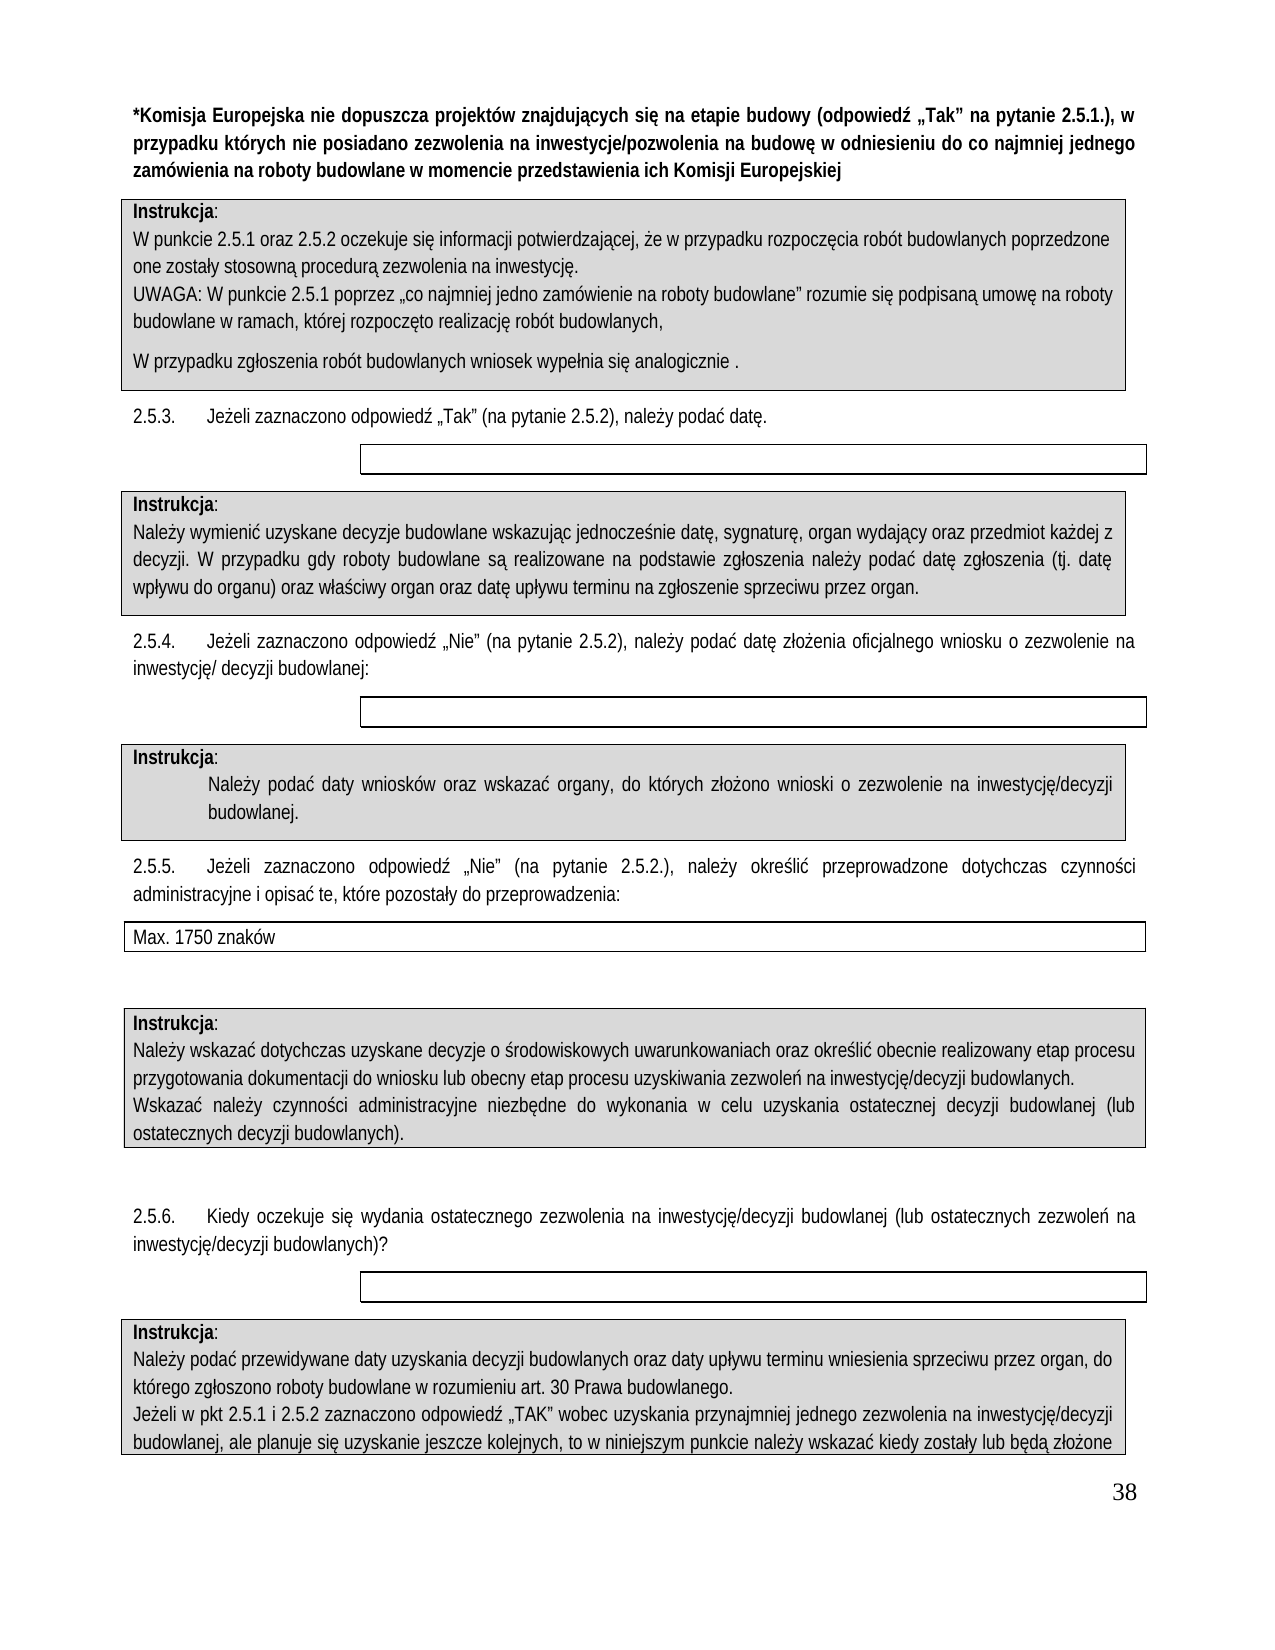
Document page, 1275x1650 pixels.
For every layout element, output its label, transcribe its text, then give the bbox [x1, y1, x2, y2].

text 2.5.6. Kiedy oczekuje się wydania ostatecznego zezwolenia na inwestycję/decyzji budowlanej (lub ostatecznych zezwoleń na inwestycję/decyzji budowlanych)? [133, 1204, 1137, 1255]
text Wskazać należy czynności administracyjne niezbędne do wykonania w celu uzyskania ostatecznej decyzji budowlanej (lub ostatecznych decyzji budowlanych). [125, 1090, 1145, 1147]
text *Komisja Europejska nie dopuszcza projektów znajdujących się na etapie budowy (odpowiedź „Tak” na pytanie 2.5.1.), w przypadku których nie posiadano zezwolenia na inwestycje/pozwolenia na budowę w odniesieniu do co najmniej jednego zamówienia na roboty budowlane w momencie przedstawienia ich Komisji Europejskiej [133, 103, 1137, 182]
table_header Instrukcja: Należy podać daty wniosków oraz wskazać organy, do których złożono wnioski o zezwolenie na inwestycję/decyzji budowlanej. [122, 745, 1125, 840]
text Należy wskazać dotychczas uzyskane decyzje o środowiskowych uwarunkowaniach oraz określić obecnie realizowany etap procesu przygotowania dokumentacji do wniosku lub obecny etap procesu uzyskiwania zezwoleń na inwestycję/decyzji budowlanych. [125, 1035, 1145, 1090]
text 2.5.3. Jeżeli zaznaczono odpowiedź „Tak” (na pytanie 2.5.2), należy podać datę. [133, 404, 1137, 428]
table_header Instrukcja: Należy wymienić uzyskane decyzje budowlane wskazując jednocześnie datę, sygnaturę, organ wydający oraz przedmiot każdej z decyzji. W przypadku gdy roboty budowlane są realizowane na podstawie zgłoszenia należy podać datę zgłoszenia (tj. datę wpływu do organu) oraz właściwy organ oraz datę upływu terminu na zgłoszenie sprzeciwu przez organ. [122, 492, 1125, 615]
text 2.5.5. Jeżeli zaznaczono odpowiedź „Nie” (na pytanie 2.5.2.), należy określić przeprowadzone dotychczas czynności administracyjne i opisać te, które pozostały do przeprowadzenia: [133, 854, 1137, 905]
text Instrukcja: [125, 1009, 1145, 1035]
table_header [122, 1320, 1125, 1454]
text Max. 1750 znaków [125, 923, 1145, 951]
text 2.5.4. Jeżeli zaznaczono odpowiedź „Nie” (na pytanie 2.5.2), należy podać datę złożenia oficjalnego wniosku o zezwolenie na inwestycję/ decyzji budowlanej: [133, 629, 1137, 680]
table_header Instrukcja: W punkcie 2.5.1 oraz 2.5.2 oczekuje się informacji potwierdzającej, że w przypadku rozpoczęcia robót budowlanych poprzedzone one zostały stosowną procedurą zezwolenia na inwestycję. UWAGA: W punkcie 2.5.1 poprzez „co najmniej jedno zamówienie na roboty budowlane” rozumie się podpisaną umowę na roboty budowlane w ramach, której rozpoczęto realizację robót budowlanych, W przypadku zgłoszenia robót budowlanych wniosek wypełnia się analogicznie . [122, 200, 1125, 390]
